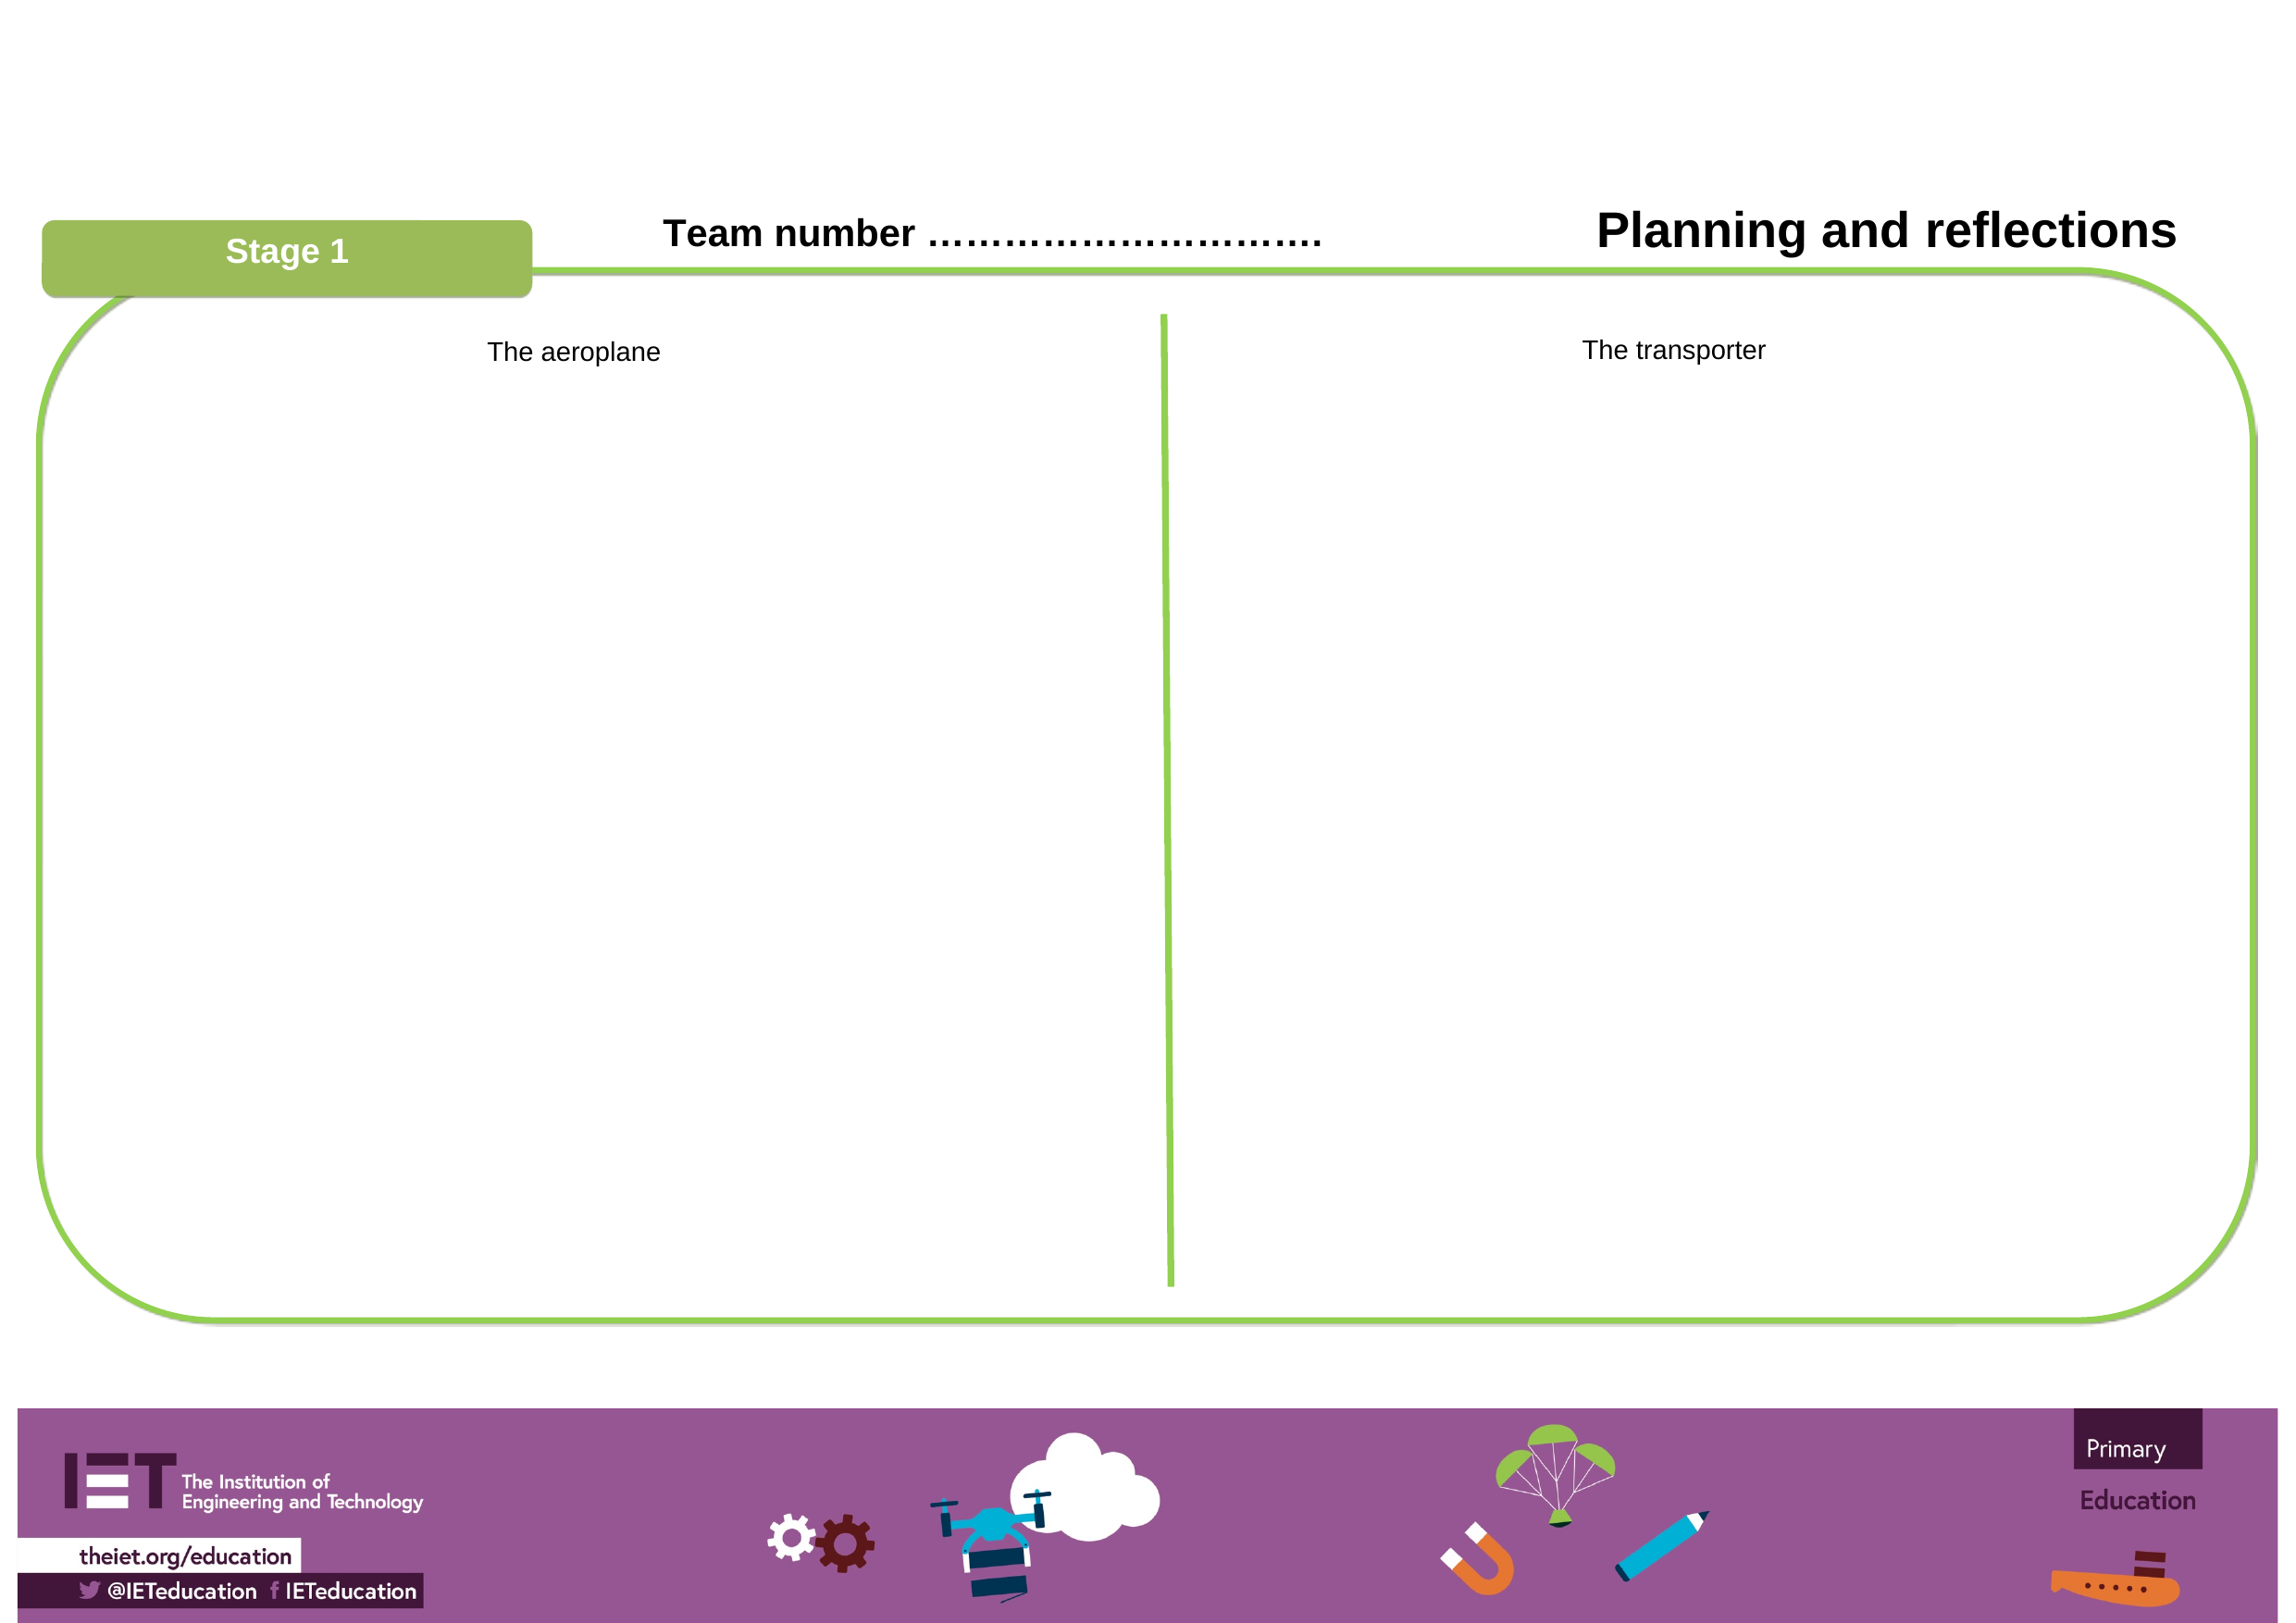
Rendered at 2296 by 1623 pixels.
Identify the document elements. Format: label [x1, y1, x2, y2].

picture [17, 1408, 2278, 1623]
